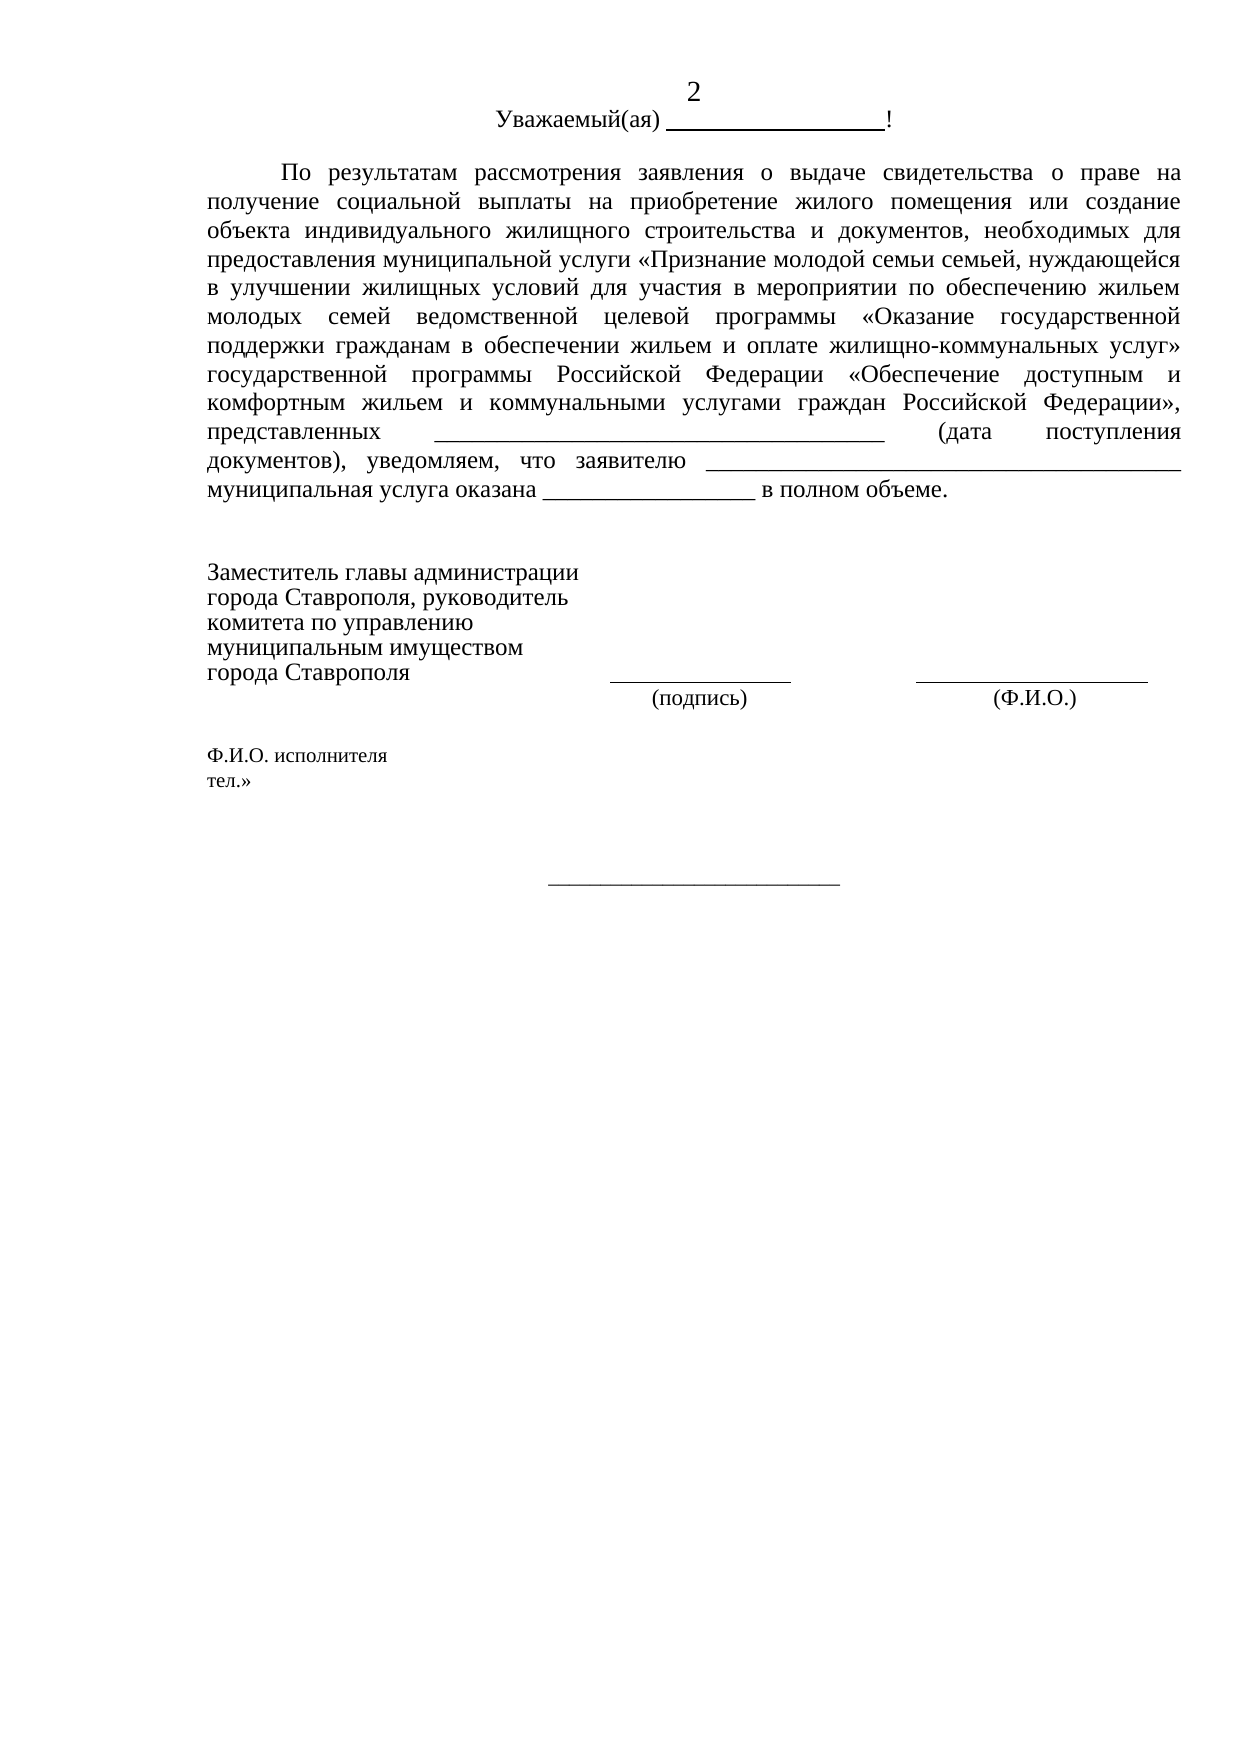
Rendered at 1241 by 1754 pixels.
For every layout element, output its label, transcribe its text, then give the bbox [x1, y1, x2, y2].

text Заместитель главы администрации [207, 560, 1181, 585]
text тел.» [207, 767, 1181, 792]
text (подпись) (Ф.И.О.) [207, 685, 1181, 710]
text города Ставрополя [207, 660, 1181, 685]
text Уважаемый(ая) ! [207, 107, 1181, 132]
text города Ставрополя, руководитель [207, 585, 1181, 610]
text муниципальным имуществом [207, 635, 1181, 660]
text комитета по управлению [207, 610, 1181, 635]
text ____________________________ [207, 864, 1181, 888]
text Ф.И.О. исполнителя [207, 743, 1181, 767]
text По результатам рассмотрения заявления о выдаче свидетельства о праве на получение социальной выплаты на приобретение жилого помещения или создание объекта индивидуального жилищного строительства и документов, необходимых для предоставления муниципальной услуги «Признание молодой семьи семьей, нуждающейся в улучшении жилищных условий для участия в мероприятии по обеспечению жильем молодых семей ведомственной целевой программы «Оказание государственной поддержки гражданам в обеспечении жильем и оплате жилищно-коммунальных услуг» государственной программы Российской Федерации «Обеспечение доступным и комфортным жильем и коммунальными услугами граждан Российской Федерации», представленных ____________________________________ (дата поступления документов), уведомляем, что заявителю ______________________________________ муниципальная услуга оказана _________________ в полном объеме. [207, 157, 1181, 502]
